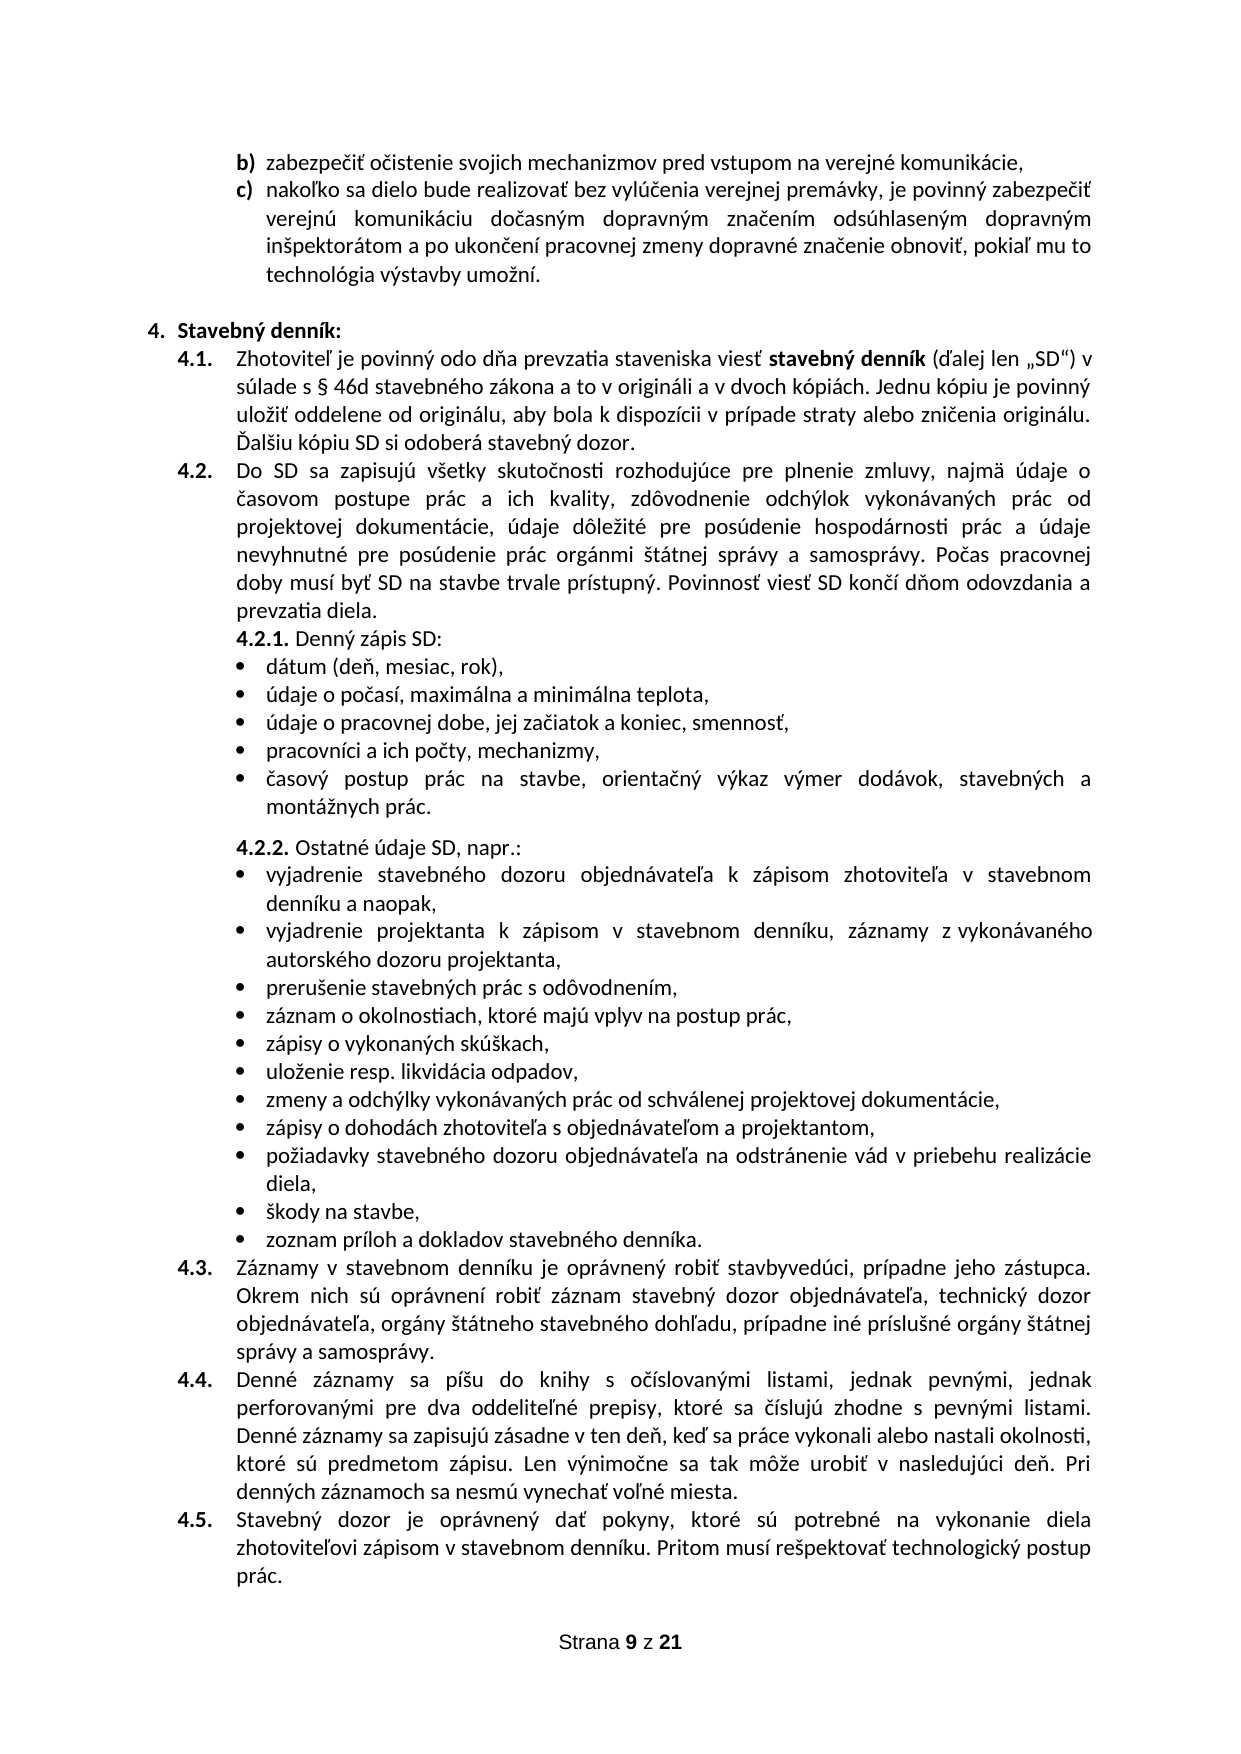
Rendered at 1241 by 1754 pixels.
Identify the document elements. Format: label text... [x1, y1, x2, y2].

list zápisy o vykonaných skúškach, [236, 1029, 1093, 1057]
list Ostatné údaje SD, napr.: [236, 833, 1093, 861]
list požiadavky stavebného dozoru objednávateľa na odstránenie vád v priebehu realizácie diela, [236, 1141, 1093, 1197]
list Stavebný denník: [148, 316, 1093, 344]
list uloženie resp. likvidácia odpadov, [236, 1057, 1093, 1085]
list nakoľko sa dielo bude realizovať bez vylúčenia verejnej premávky, je povinný zabezpečiť verejnú komunikáciu dočasným dopravným značením odsúhlaseným dopravným inšpektorátom a po ukončení pracovnej zmeny dopravné značenie obnoviť, pokiaľ mu to technológia výstavby umožní. [236, 176, 1093, 288]
list Do SD sa zapisujú všetky skutočnosti rozhodujúce pre plnenie zmluvy, najmä údaje o časovom postupe prác a ich kvality, zdôvodnenie odchýlok vykonávaných prác od projektovej dokumentácie, údaje dôležité pre posúdenie hospodárnosti prác a údaje nevyhnutné pre posúdenie prác orgánmi štátnej správy a samosprávy. Počas pracovnej doby musí byť SD na stavbe trvale prístupný. Povinnosť viesť SD končí dňom odovzdania a prevzatia diela. [177, 456, 1093, 624]
list prerušenie stavebných prác s odôvodnením, [236, 973, 1093, 1001]
list Zhotoviteľ je povinný odo dňa prevzatia staveniska viesť stavebný denník (ďalej len „SD“) v súlade s § 46d stavebného zákona a to v origináli a v dvoch kópiách. Jednu kópiu je povinný uložiť oddelene od originálu, aby bola k dispozícii v prípade straty alebo zničenia originálu. Ďalšiu kópiu SD si odoberá stavebný dozor. [177, 344, 1093, 456]
list údaje o počasí, maximálna a minimálna teplota, [236, 680, 1093, 708]
list Denné záznamy sa píšu do knihy s očíslovanými listami, jednak pevnými, jednak perforovanými pre dva oddeliteľné prepisy, ktoré sa číslujú zhodne s pevnými listami. Denné záznamy sa zapisujú zásadne v ten deň, keď sa práce vykonali alebo nastali okolnosti, ktoré sú predmetom zápisu. Len výnimočne sa tak môže urobiť v nasledujúci deň. Pri denných záznamoch sa nesmú vynechať voľné miesta. [177, 1365, 1093, 1505]
list zoznam príloh a dokladov stavebného denníka. [236, 1225, 1093, 1253]
list vyjadrenie stavebného dozoru objednávateľa k zápisom zhotoviteľa v stavebnom denníku a naopak, [236, 861, 1093, 917]
list zabezpečiť očistenie svojich mechanizmov pred vstupom na verejné komunikácie, [236, 148, 1093, 176]
list škody na stavbe, [236, 1197, 1093, 1225]
list pracovníci a ich počty, mechanizmy, [236, 736, 1093, 764]
list zmeny a odchýlky vykonávaných prác od schválenej projektovej dokumentácie, [236, 1085, 1093, 1113]
list časový postup prác na stavbe, orientačný výkaz výmer dodávok, stavebných a montážnych prác. [236, 764, 1093, 820]
list zápisy o dohodách zhotoviteľa s objednávateľom a projektantom, [236, 1113, 1093, 1141]
list záznam o okolnostiach, ktoré majú vplyv na postup prác, [236, 1001, 1093, 1029]
list Záznamy v stavebnom denníku je oprávnený robiť stavbyvedúci, prípadne jeho zástupca. Okrem nich sú oprávnení robiť záznam stavebný dozor objednávateľa, technický dozor objednávateľa, orgány štátneho stavebného dohľadu, prípadne iné príslušné orgány štátnej správy a samosprávy. [177, 1253, 1093, 1365]
list Stavebný dozor je oprávnený dať pokyny, ktoré sú potrebné na vykonanie diela zhotoviteľovi zápisom v stavebnom denníku. Pritom musí rešpektovať technologický postup prác. [177, 1505, 1093, 1589]
list vyjadrenie projektanta k zápisom v stavebnom denníku, záznamy z vykonávaného autorského dozoru projektanta, [236, 917, 1093, 973]
list dátum (deň, mesiac, rok), [236, 652, 1093, 680]
list Denný zápis SD: [236, 624, 1093, 652]
list údaje o pracovnej dobe, jej začiatok a koniec, smennosť, [236, 708, 1093, 736]
